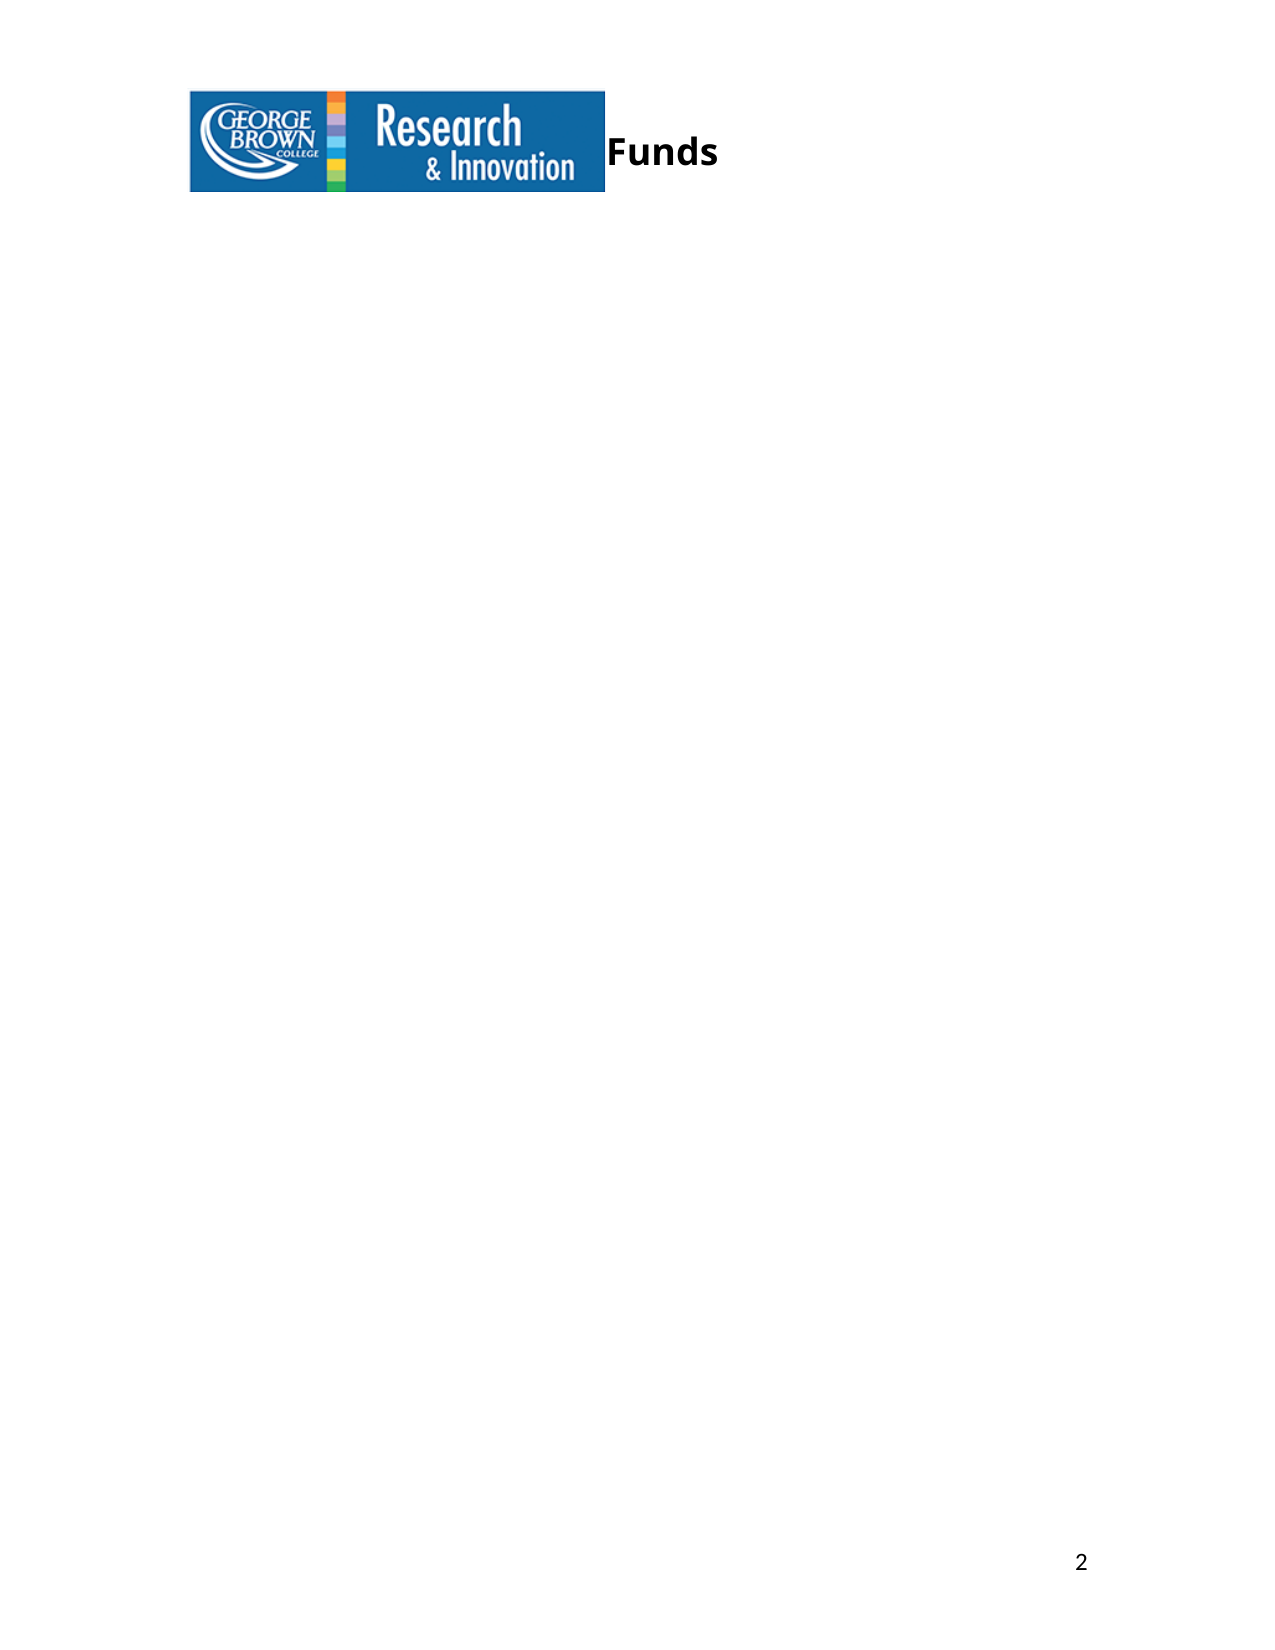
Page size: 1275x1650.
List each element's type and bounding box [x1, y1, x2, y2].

picture [187, 88, 606, 192]
